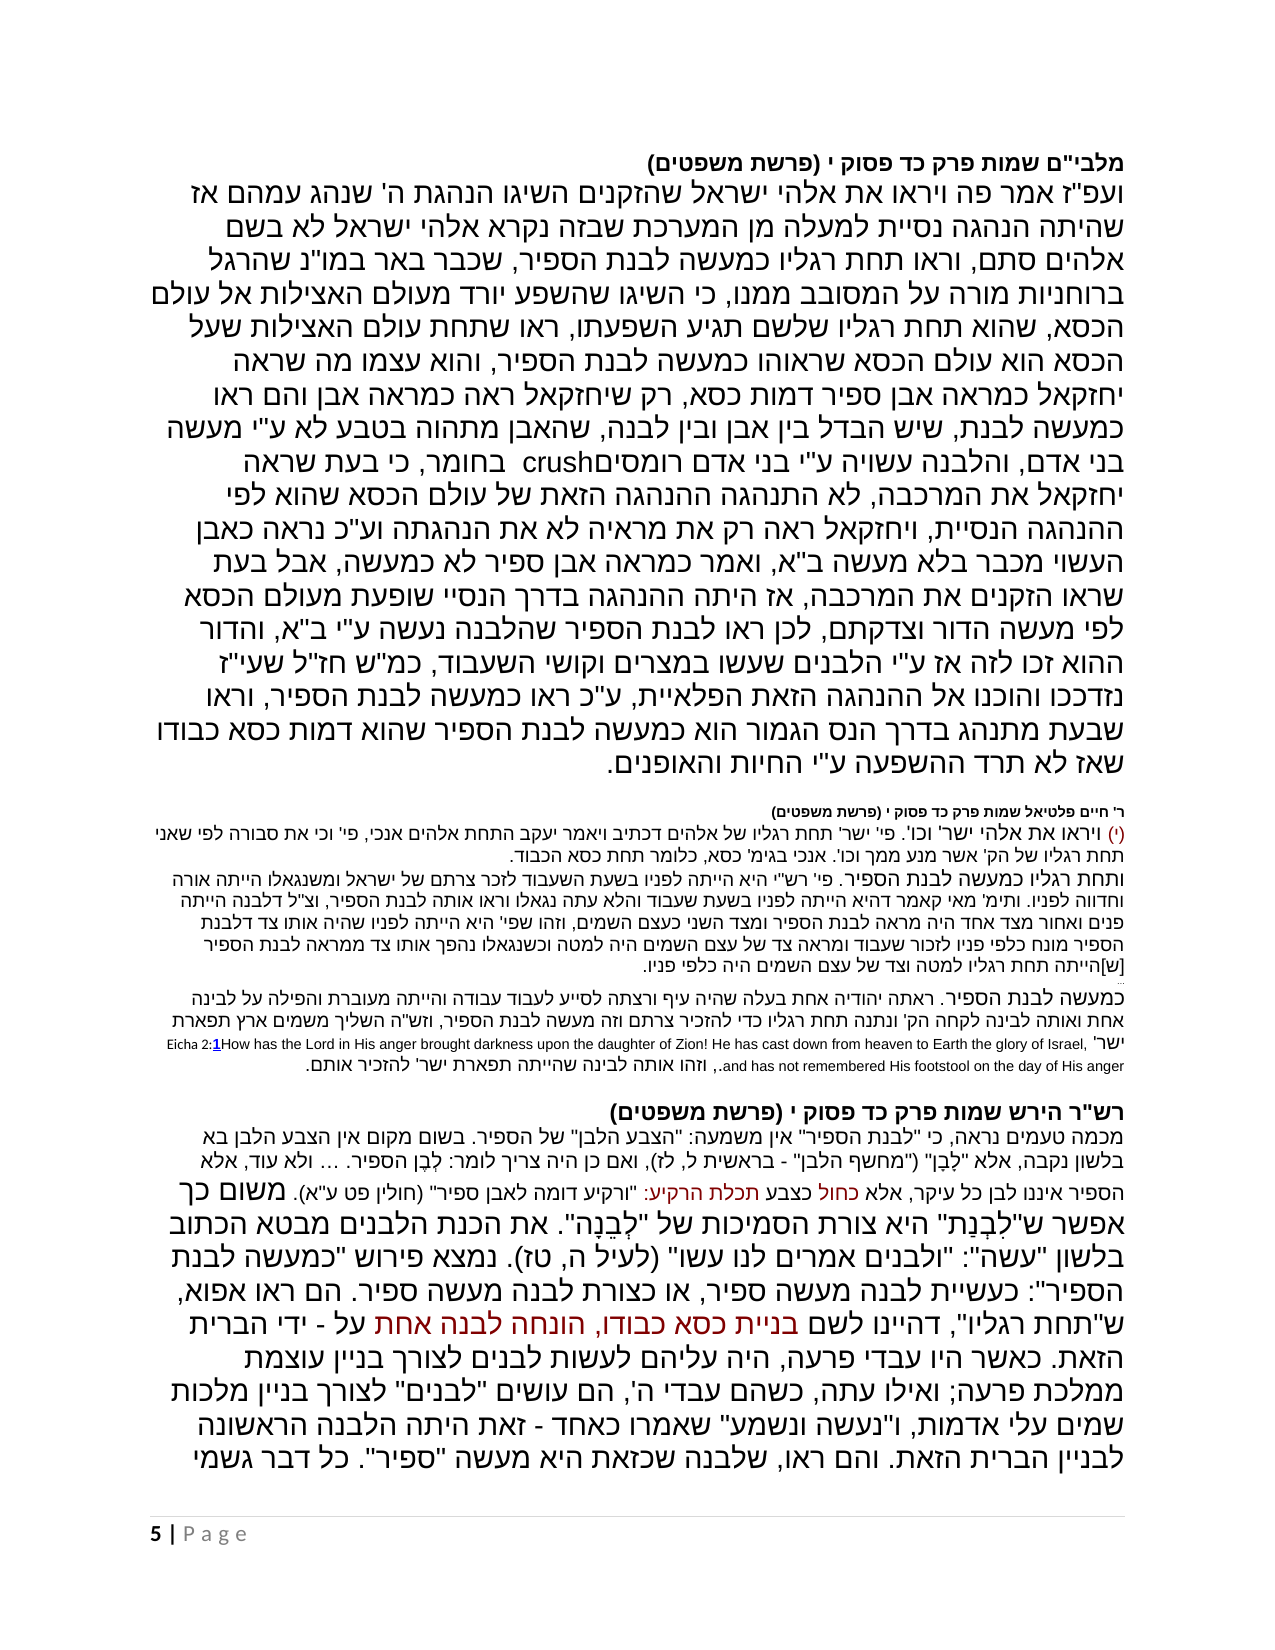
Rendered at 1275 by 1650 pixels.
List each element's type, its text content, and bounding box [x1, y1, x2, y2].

text ועפ"ז אמר פה ויראו את אלהי ישראל שהזקנים השיגו הנהגת ה' שנהג עמהם אז שהיתה הנהגה נסיית למעלה מן המערכת שבזה נקרא אלהי ישראל לא בשם אלהים סתם, וראו תחת רגליו כמעשה לבנת הספיר, שכבר באר במו"נ שהרגל ברוחניות מורה על המסובב ממנו, כי השיגו שהשפע יורד מעולם האצילות אל עולם הכסא, שהוא תחת רגליו שלשם תגיע השפעתו, ראו שתחת עולם האצילות שעל הכסא הוא עולם הכסא שראוהו כמעשה לבנת הספיר, והוא עצמו מה שראה יחזקאל כמראה אבן ספיר דמות כסא, רק שיחזקאל ראה כמראה אבן והם ראו כמעשה לבנת, שיש הבדל בין אבן ובין לבנה, שהאבן מתהוה בטבע לא ע"י מעשה בני אדם, והלבנה עשויה ע"י בני אדם רומסיםcrush בחומר, כי בעת שראה יחזקאל את המרכבה, לא התנהגה ההנהגה הזאת של עולם הכסא שהוא לפי ההנהגה הנסיית, ויחזקאל ראה רק את מראיה לא את הנהגתה וע"כ נראה כאבן העשוי מכבר בלא מעשה ב"א, ואמר כמראה אבן ספיר לא כמעשה, אבל בעת שראו הזקנים את המרכבה, אז היתה ההנהגה בדרך הנסיי שופעת מעולם הכסא לפי מעשה הדור וצדקתם, לכן ראו לבנת הספיר שהלבנה נעשה ע"י ב"א, והדור ההוא זכו לזה אז ע"י הלבנים שעשו במצרים וקושי השעבוד, כמ"ש חז"ל שעי"ז נזדככו והוכנו אל ההנהגה הזאת הפלאיית, ע"כ ראו כמעשה לבנת הספיר, וראו שבעת מתנהג בדרך הנס הגמור הוא כמעשה לבנת הספיר שהוא דמות כסא כבודו שאז לא תרד ההשפעה ע"י החיות והאופנים. [150, 176, 1125, 780]
text ר' חיים פלטיאל שמות פרק כד פסוק י (פרשת משפטים) [150, 804, 1125, 821]
text (י) ויראו את אלהי ישר' וכו'. פי' ישר' תחת רגליו של אלהים דכתיב ויאמר יעקב התחת אלהים אנכי, פי' וכי את סבורה לפי שאני תחת רגליו של הק' אשר מנע ממך וכו'. אנכי בגימ' כסא, כלומר תחת כסא הכבוד. [150, 821, 1125, 866]
text רש"ר הירש שמות פרק כד פסוק י (פרשת משפטים) [150, 1099, 1125, 1125]
text כמעשה לבנת הספיר. ראתה יהודיה אחת בעלה שהיה עיף ורצתה לסייע לעבוד עבודה והייתה מעוברת והפילה על לבינה אחת ואותה לבינה לקחה הק' ונתנה תחת רגליו כדי להזכיר צרתם וזה מעשה לבנת הספיר, וזש"ה השליך משמים ארץ תפארת ישר' Eicha 2:1How has the Lord in His anger brought darkness upon the daughter of Zion! He has cast down from heaven to Earth the glory of Israel, and has not remembered His footstool on the day of His anger., וזהו אותה לבינה שהייתה תפארת ישר' להזכיר אותם. [150, 986, 1125, 1075]
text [150, 1125, 1125, 1475]
text מלבי"ם שמות פרק כד פסוק י (פרשת משפטים) [150, 150, 1125, 176]
text ותחת רגליו כמעשה לבנת הספיר. פי' רש"י היא הייתה לפניו בשעת השעבוד לזכר צרתם של ישראל ומשנגאלו הייתה אורה וחדווה לפניו. ותימ' מאי קאמר דהיא הייתה לפניו בשעת שעבוד והלא עתה נגאלו וראו אותה לבנת הספיר, וצ"ל דלבנה הייתה פנים ואחור מצד אחד היה מראה לבנת הספיר ומצד השני כעצם השמים, וזהו שפי' היא הייתה לפניו שהיה אותו צד דלבנת הספיר מונח כלפי פניו לזכור שעבוד ומראה צד של עצם השמים היה למטה וכשנגאלו נהפך אותו צד ממראה לבנת הספיר [ש]הייתה תחת רגליו למטה וצד של עצם השמים היה כלפי פניו. [150, 866, 1125, 977]
